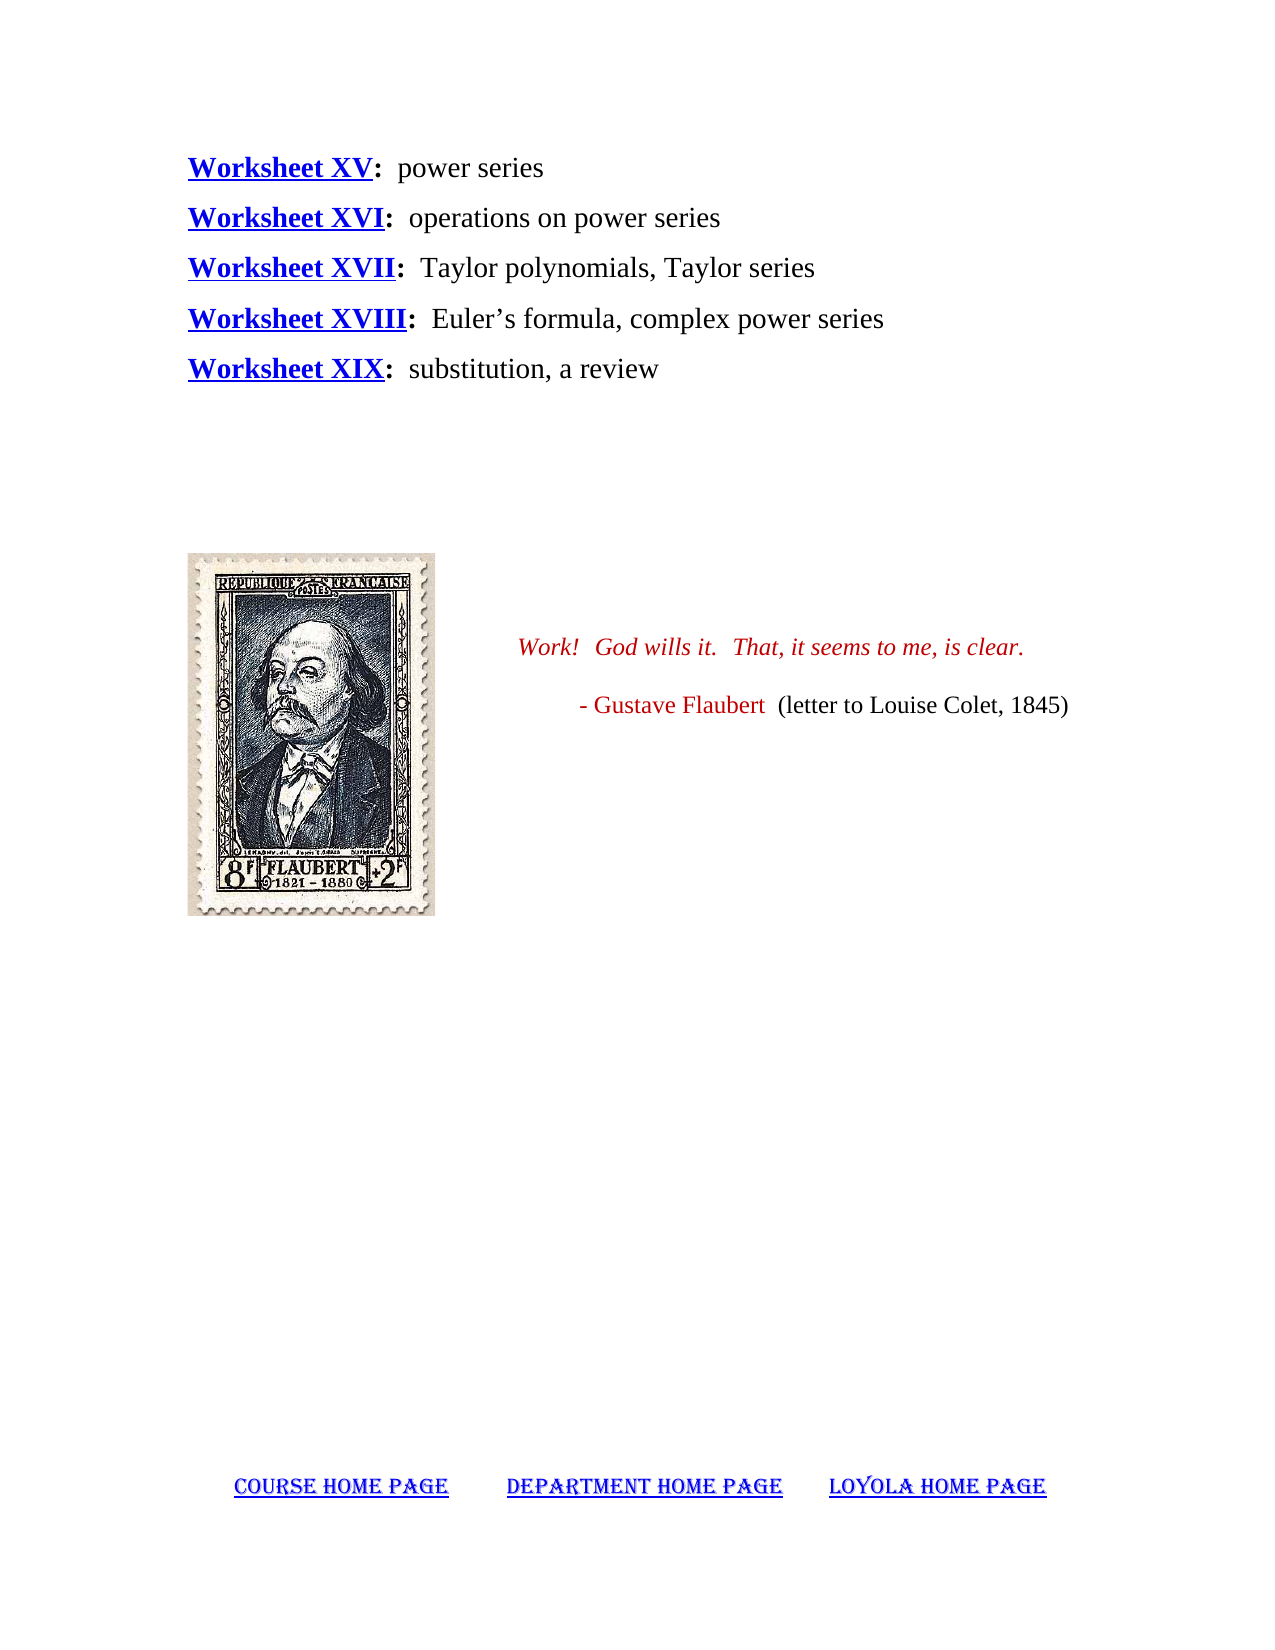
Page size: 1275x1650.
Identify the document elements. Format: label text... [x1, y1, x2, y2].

text Worksheet XIX: substitution, a review [187, 351, 1087, 385]
text - Gustave Flaubert (letter to Louise Colet, 1845) [436, 690, 1087, 719]
text Worksheet XVI: operations on power series [187, 200, 1087, 234]
text Worksheet XV: power series [187, 150, 1087, 183]
text Course Home Page Department Home Page Loyola Home Page [187, 1469, 1087, 1500]
picture [187, 553, 436, 916]
text Worksheet XVIII: Euler’s formula, complex power series [187, 301, 1087, 334]
text Work! God wills it. That, it seems to me, is clear. [436, 632, 1087, 661]
text Worksheet XVII: Taylor polynomials, Taylor series [187, 251, 1087, 284]
